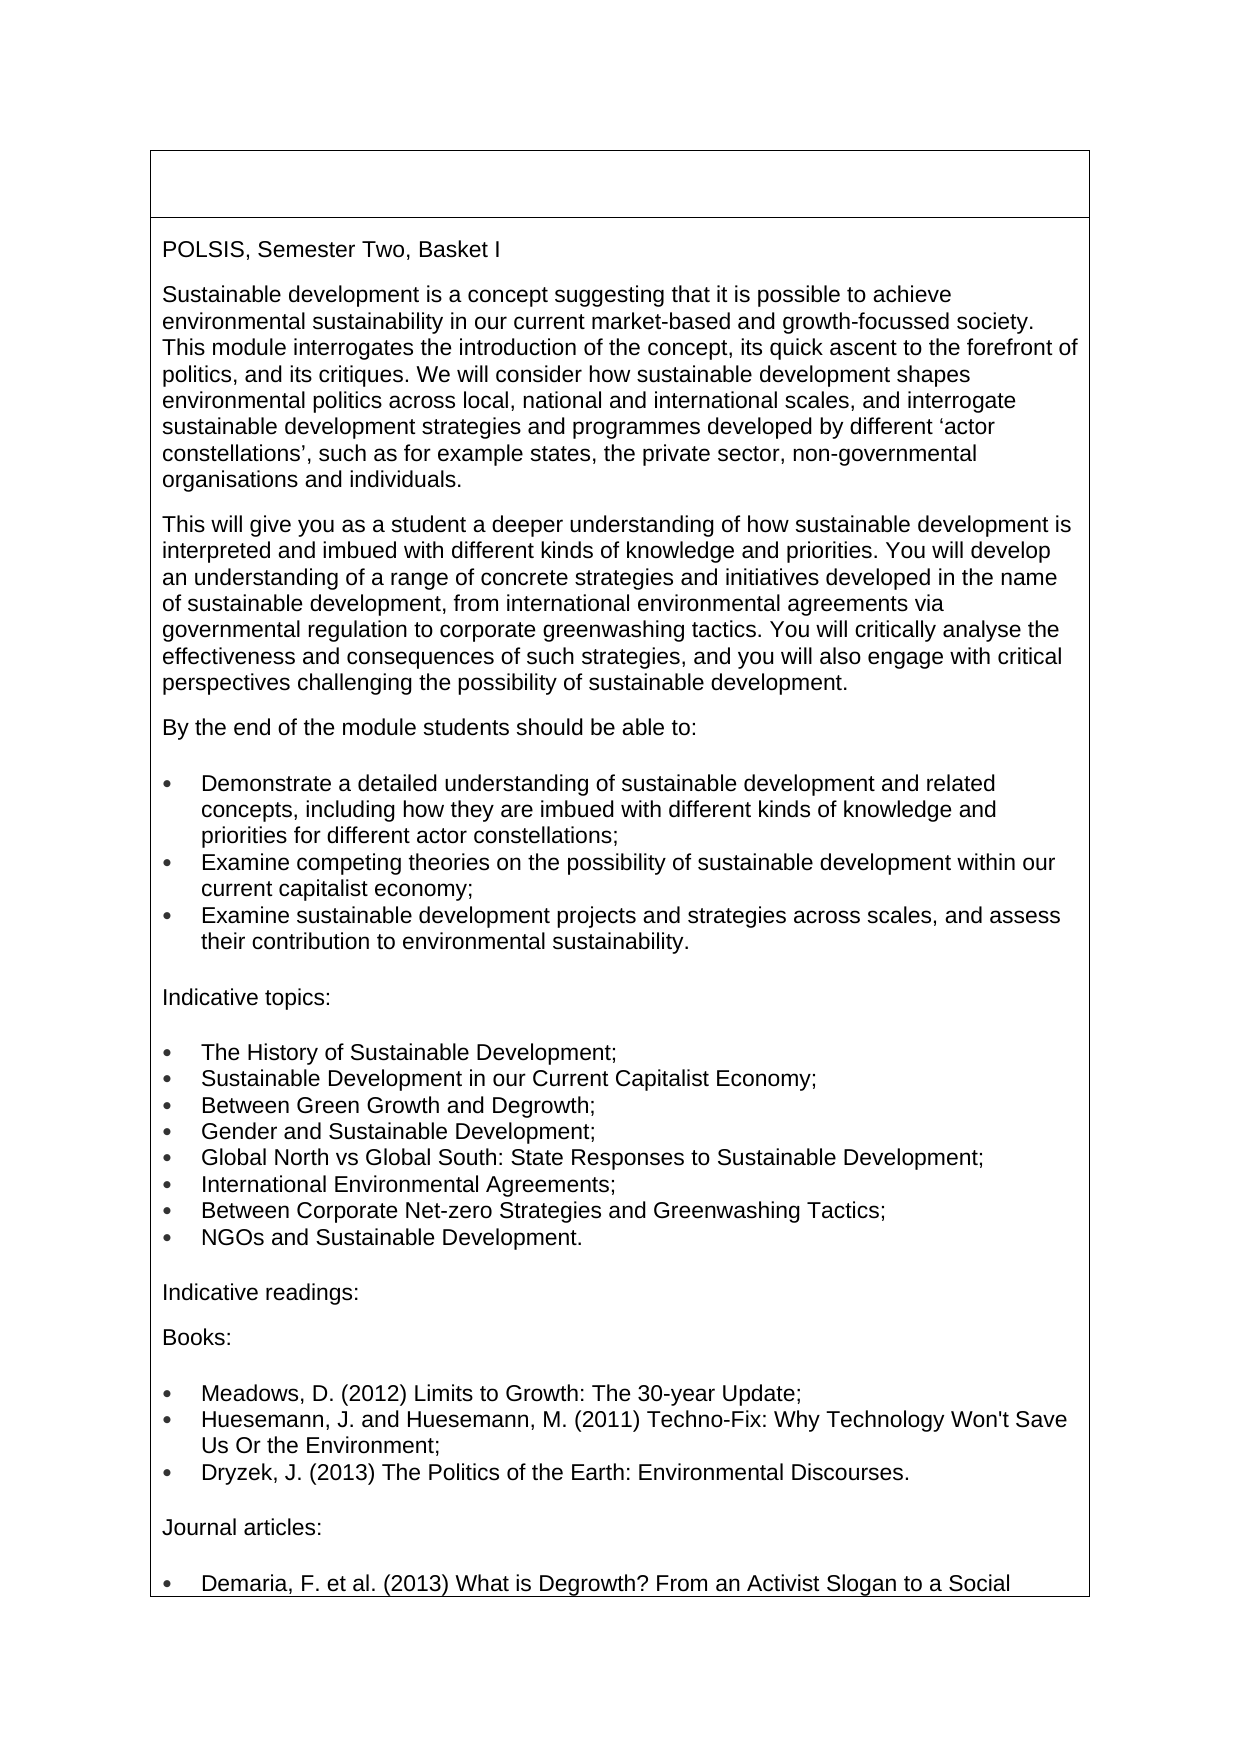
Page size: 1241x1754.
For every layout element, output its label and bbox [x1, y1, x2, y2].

table_cell [151, 218, 1089, 1596]
table_cell [151, 151, 1089, 217]
